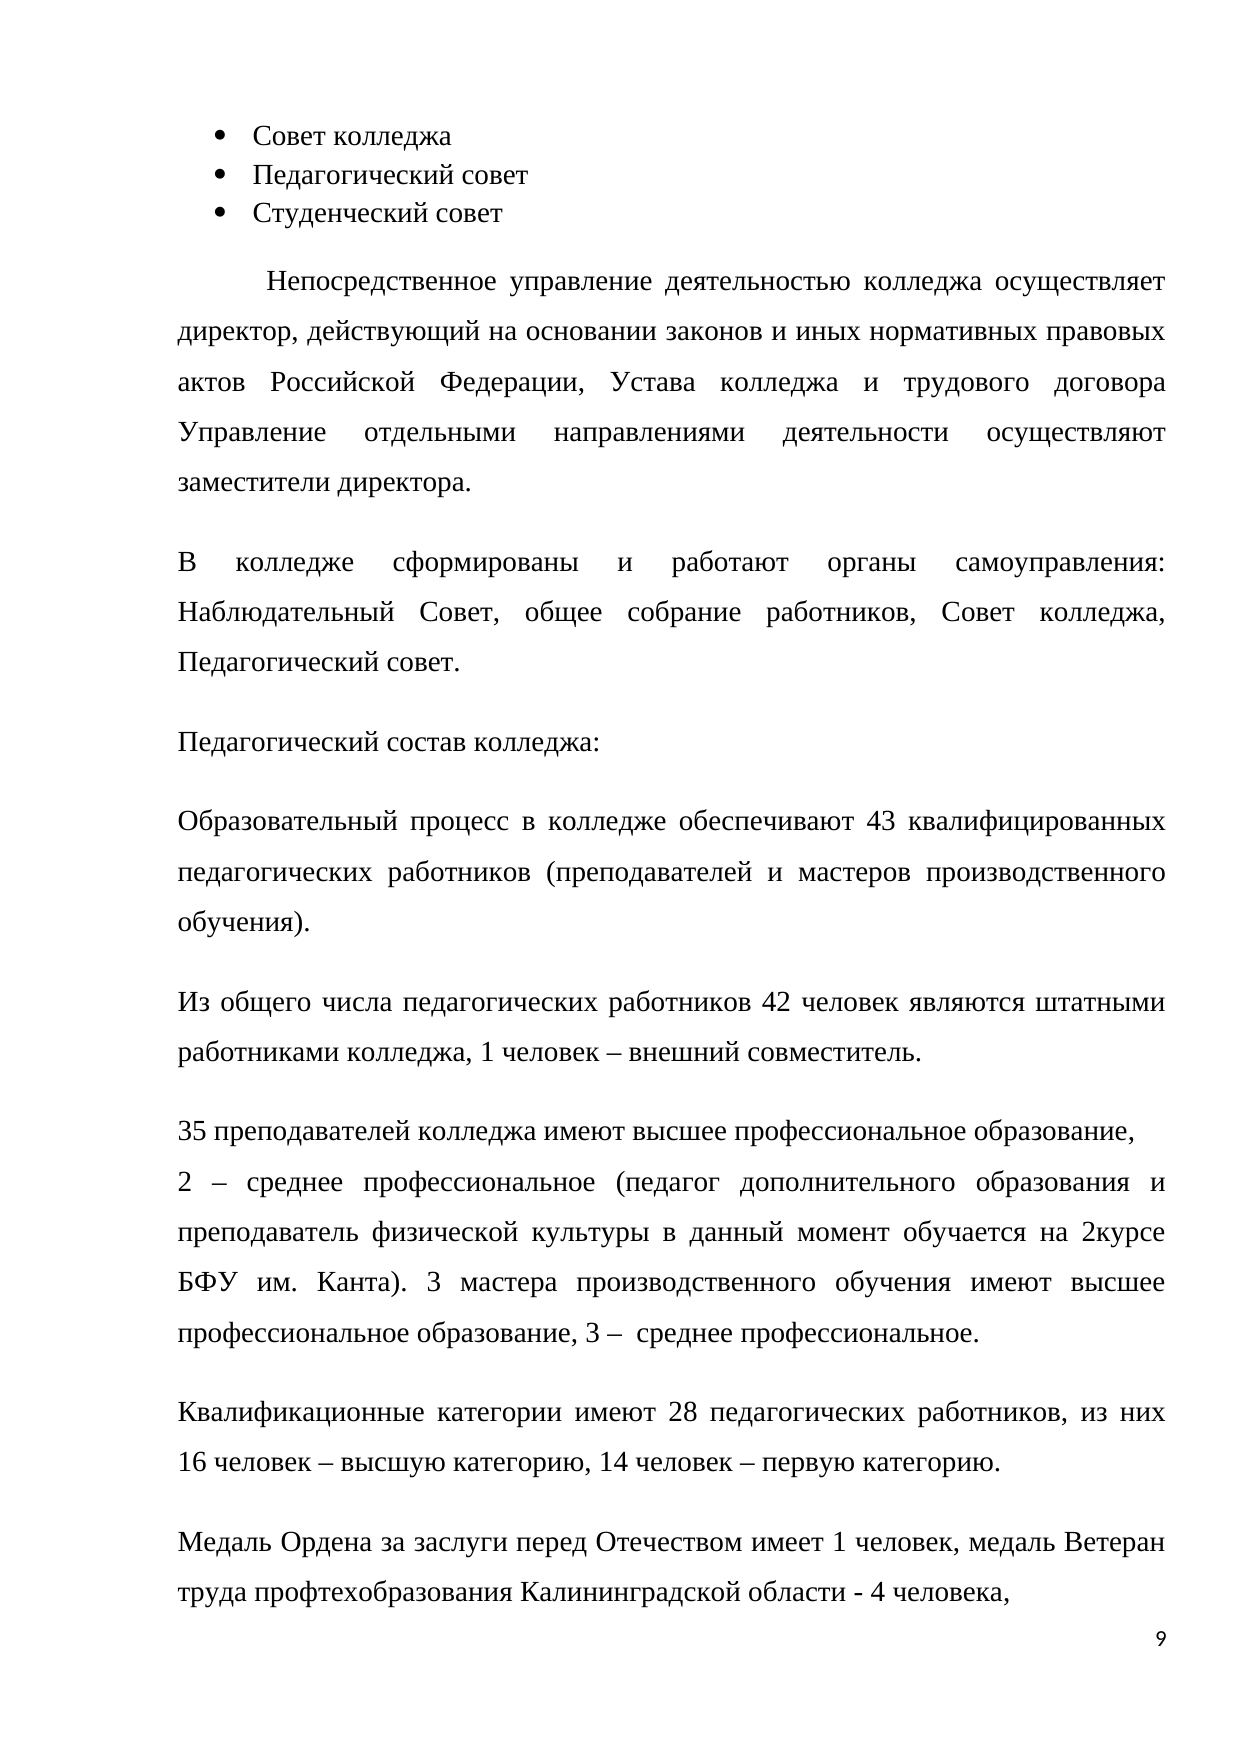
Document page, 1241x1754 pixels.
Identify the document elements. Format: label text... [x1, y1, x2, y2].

list Студенческий совет [215, 195, 1167, 229]
text Образовательный процесс в колледже обеспечивают 43 квалифицированных педагогических работников (преподавателей и мастеров производственного обучения). [177, 803, 1167, 938]
text 2 – среднее профессиональное (педагог дополнительного образования и преподаватель физической культуры в данный момент обучается на 2курсе БФУ им. Канта). 3 мастера производственного обучения имеют высшее профессиональное образование, 3 – среднее профессиональное. [177, 1164, 1167, 1348]
text 35 преподавателей колледжа имеют высшее профессиональное образование, [177, 1113, 1167, 1147]
text Медаль Ордена за заслуги перед Отечеством имеет 1 человек, медаль Ветеран труда профтехобразования Калининградской области - 4 человека, [177, 1524, 1167, 1608]
list Совет колледжа [215, 118, 1167, 152]
text Квалификационные категории имеют 28 педагогических работников, из них 16 человек – высшую категорию, 14 человек – первую категорию. [177, 1394, 1167, 1478]
text Непосредственное управление деятельностью колледжа осуществляет директор, действующий на основании законов и иных нормативных правовых актов Российской Федерации, Устава колледжа и трудового договора Управление отдельными направлениями деятельности осуществляют заместители директора. [177, 263, 1167, 498]
text Из общего числа педагогических работников 42 человек являются штатными работниками колледжа, 1 человек – внешний совместитель. [177, 984, 1167, 1067]
text Педагогический состав колледжа: [177, 724, 1167, 758]
list Педагогический совет [215, 157, 1167, 190]
text В колледже сформированы и работают органы самоуправления: Наблюдательный Совет, общее собрание работников, Совет колледжа, Педагогический совет. [177, 544, 1167, 678]
